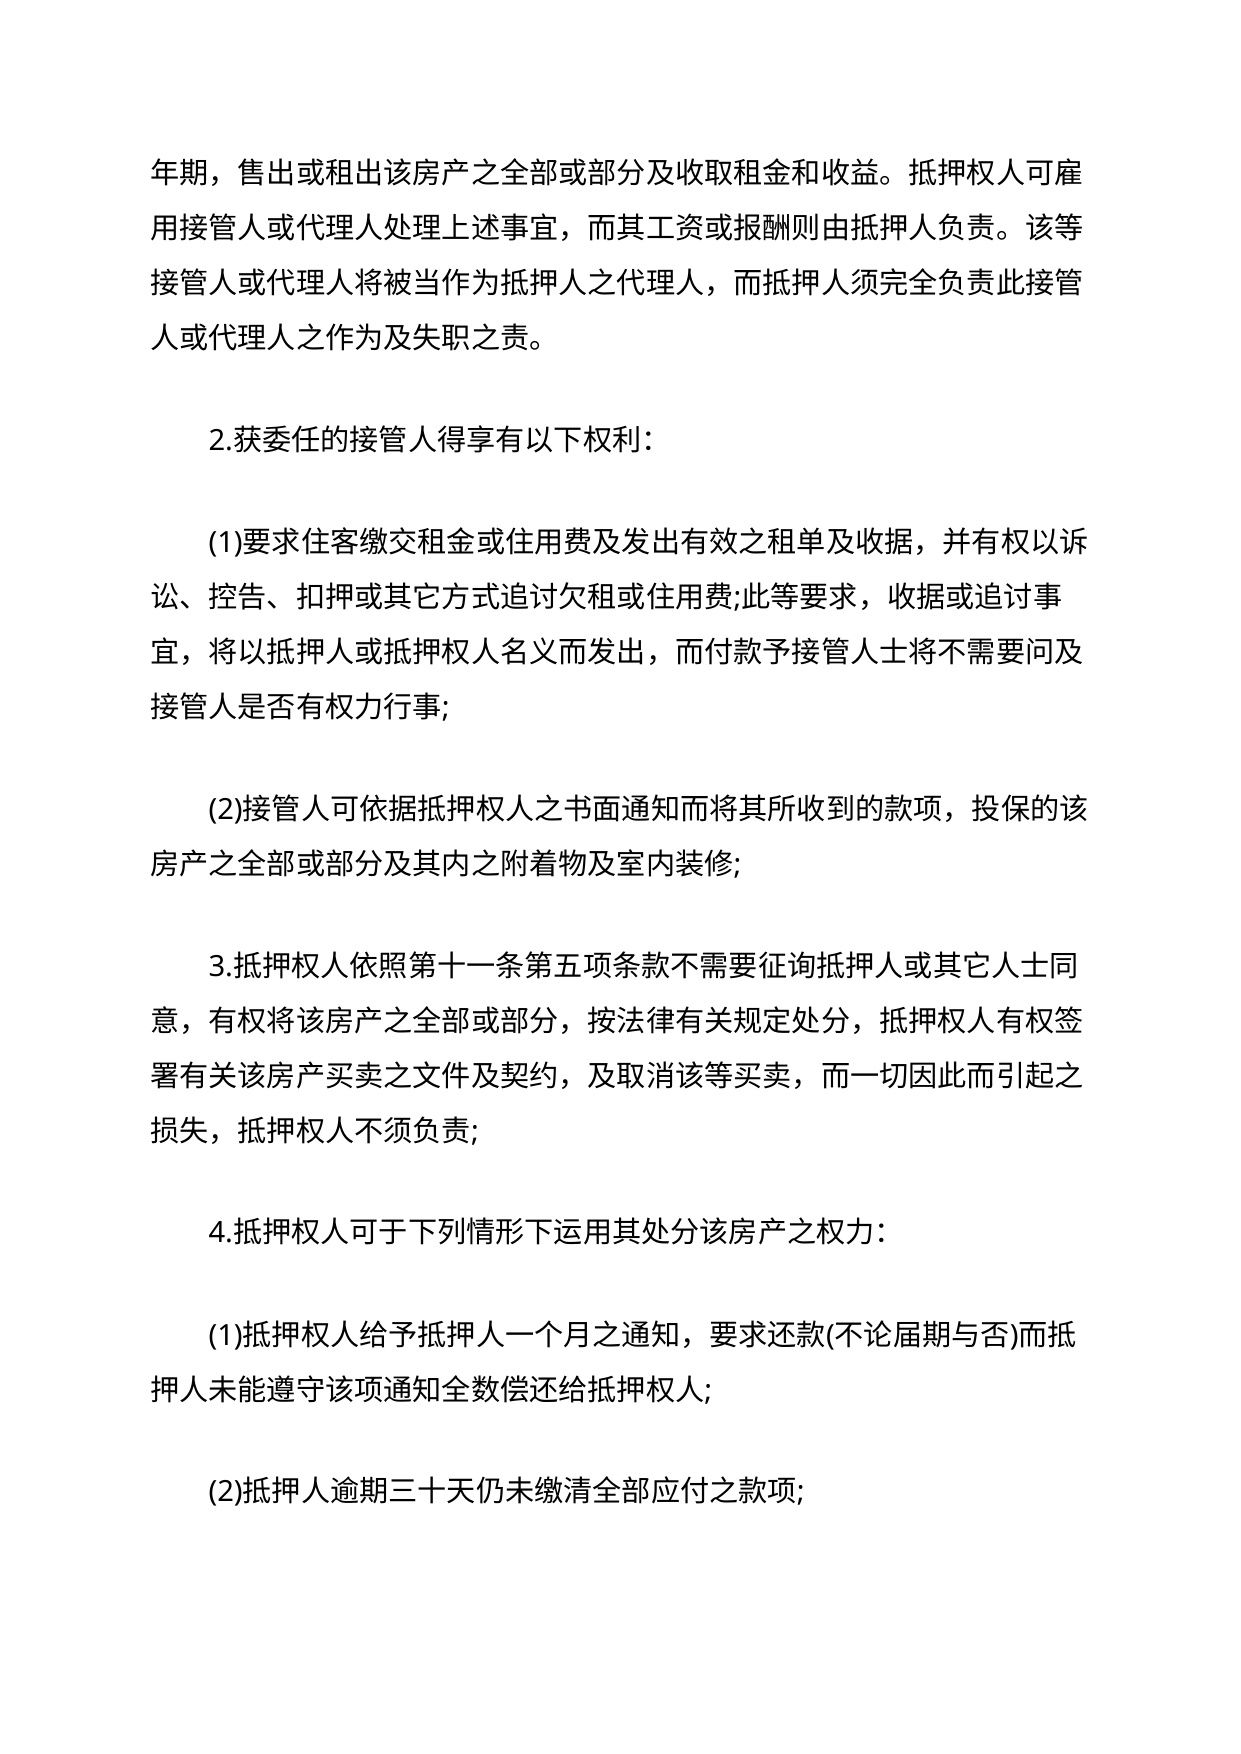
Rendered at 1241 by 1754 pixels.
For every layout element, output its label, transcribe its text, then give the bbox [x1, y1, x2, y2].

text 2.获委任的接管人得享有以下权利： [150, 416, 1090, 459]
text 4.抵押权人可于下列情形下运用其处分该房产之权力： [150, 1209, 1090, 1251]
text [150, 150, 1090, 357]
text (2)抵押人逾期三十天仍未缴清全部应付之款项; [150, 1468, 1090, 1510]
text (2)接管人可依据抵押权人之书面通知而将其所收到的款项，投保的该房产之全部或部分及其内之附着物及室内装修; [150, 785, 1090, 883]
text (1)抵押权人给予抵押人一个月之通知，要求还款(不论届期与否)而抵押人未能遵守该项通知全数偿还给抵押权人; [150, 1311, 1090, 1408]
text (1)要求住客缴交租金或住用费及发出有效之租单及收据，并有权以诉讼、控告、扣押或其它方式追讨欠租或住用费;此等要求，收据或追讨事宜，将以抵押人或抵押权人名义而发出，而付款予接管人士将不需要问及接管人是否有权力行事; [150, 518, 1090, 726]
text 3.抵押权人依照第十一条第五项条款不需要征询抵押人或其它人士同意，有权将该房产之全部或部分，按法律有关规定处分，抵押权人有权签署有关该房产买卖之文件及契约，及取消该等买卖，而一切因此而引起之损失，抵押权人不须负责; [150, 942, 1090, 1149]
